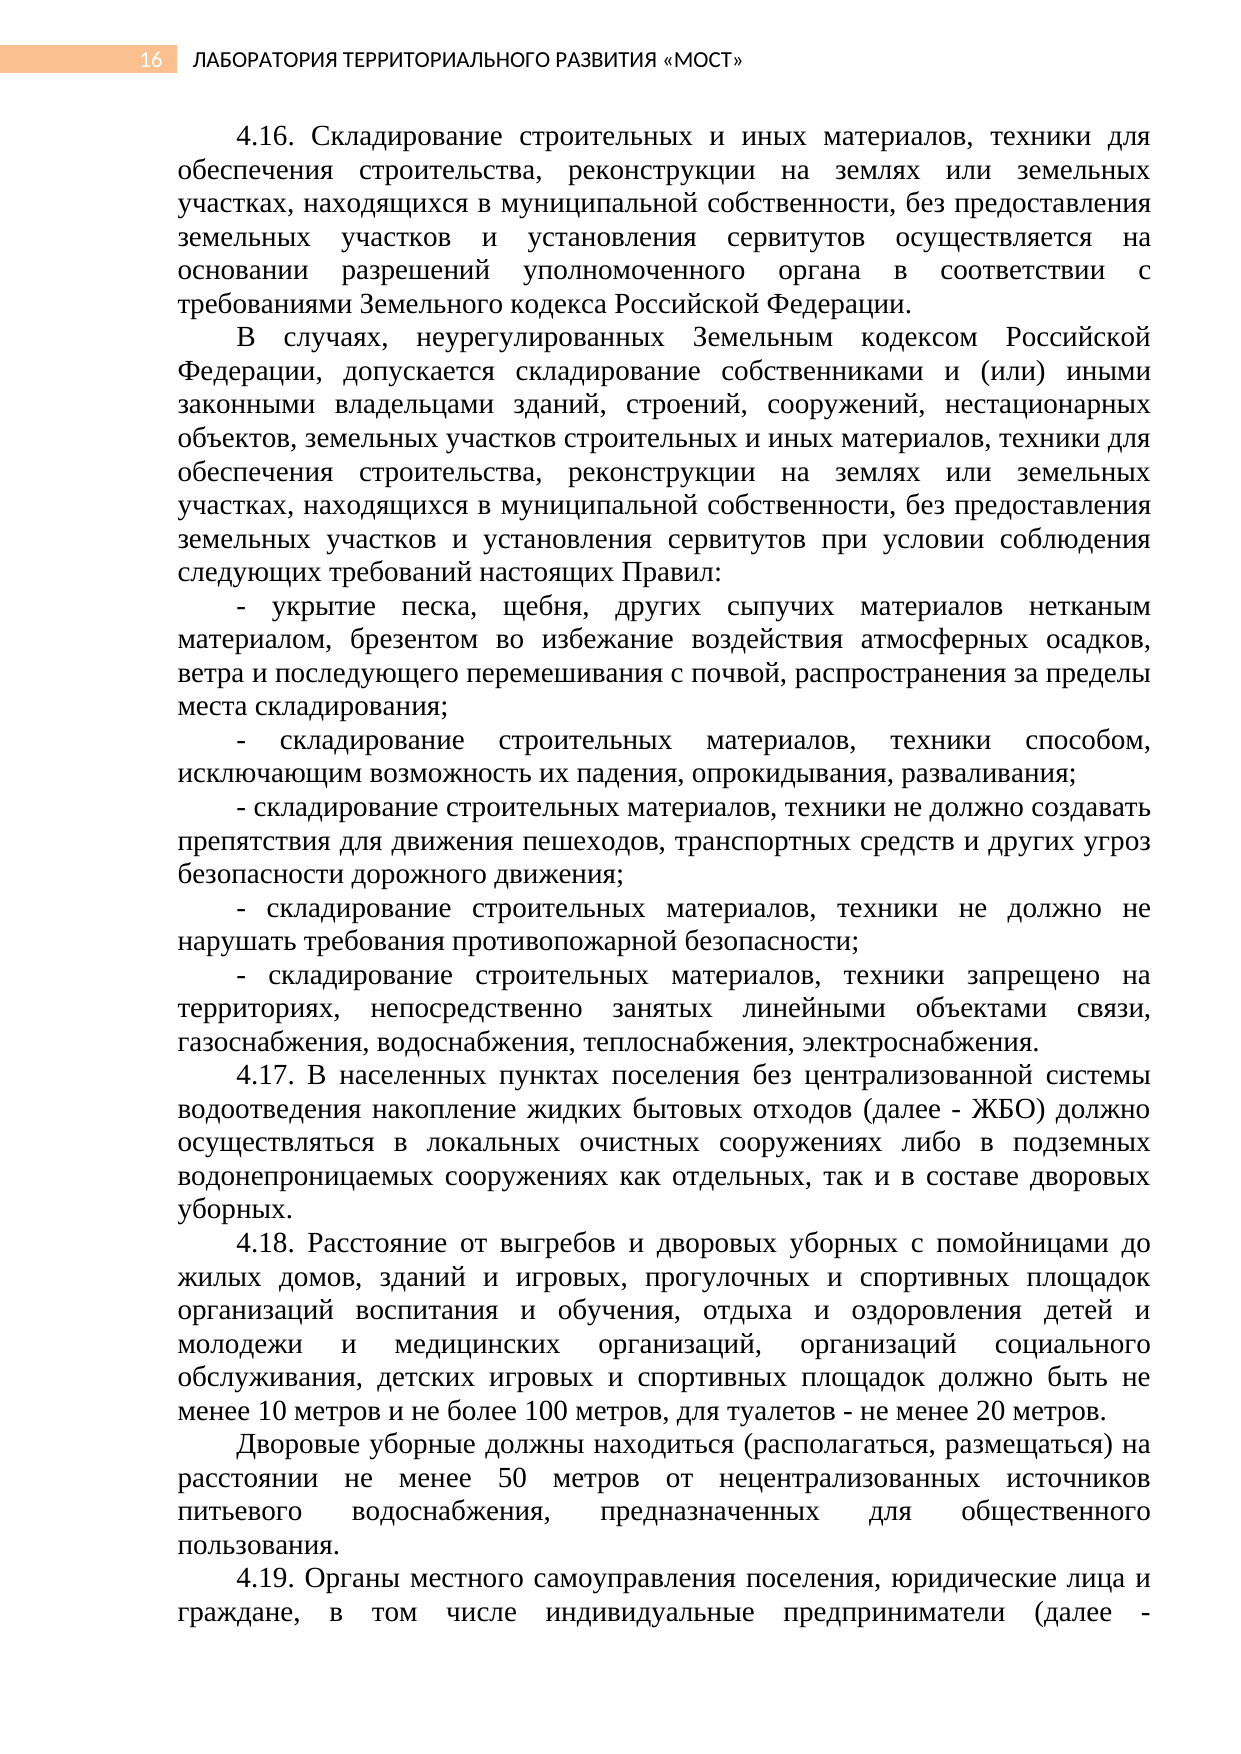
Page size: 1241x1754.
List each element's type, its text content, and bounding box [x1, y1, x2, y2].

text 4.16. Складирование строительных и иных материалов, техники для обеспечения строительства, реконструкции на землях или земельных участках, находящихся в муниципальной собственности, без предоставления земельных участков и установления сервитутов осуществляется на основании разрешений уполномоченного органа в соответствии с требованиями Земельного кодекса Российской Федерации. [177, 118, 1152, 319]
text - складирование строительных материалов, техники запрещено на территориях, непосредственно занятых линейными объектами связи, газоснабжения, водоснабжения, теплоснабжения, электроснабжения. [177, 957, 1152, 1057]
text - укрытие песка, щебня, других сыпучих материалов нетканым материалом, брезентом во избежание воздействия атмосферных осадков, ветра и последующего перемешивания с почвой, распространения за пределы места складирования; [177, 588, 1152, 722]
text Дворовые уборные должны находиться (располагаться, размещаться) на расстоянии не менее 50 метров от нецентрализованных источников питьевого водоснабжения, предназначенных для общественного пользования. [177, 1426, 1152, 1561]
text 4.18. Расстояние от выгребов и дворовых уборных с помойницами до жилых домов, зданий и игровых, прогулочных и спортивных площадок организаций воспитания и обучения, отдыха и оздоровления детей и молодежи и медицинских организаций, организаций социального обслуживания, детских игровых и спортивных площадок должно быть не менее 10 метров и не более 100 метров, для туалетов - не менее 20 метров. [177, 1225, 1152, 1426]
text 4.17. В населенных пунктах поселения без централизованной системы водоотведения накопление жидких бытовых отходов (далее - ЖБО) должно осуществляться в локальных очистных сооружениях либо в подземных водонепроницаемых сооружениях как отдельных, так и в составе дворовых уборных. [177, 1057, 1152, 1225]
text - складирование строительных материалов, техники не должно создавать препятствия для движения пешеходов, транспортных средств и других угроз безопасности дорожного движения; [177, 789, 1152, 890]
text В случаях, неурегулированных Земельным кодексом Российской Федерации, допускается складирование собственниками и (или) иными законными владельцами зданий, строений, сооружений, нестационарных объектов, земельных участков строительных и иных материалов, техники для обеспечения строительства, реконструкции на землях или земельных участках, находящихся в муниципальной собственности, без предоставления земельных участков и установления сервитутов при условии соблюдения следующих требований настоящих Правил: [177, 319, 1152, 588]
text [177, 1561, 1152, 1628]
text - складирование строительных материалов, техники способом, исключающим возможность их падения, опрокидывания, разваливания; [177, 722, 1152, 789]
text - складирование строительных материалов, техники не должно не нарушать требования противопожарной безопасности; [177, 890, 1152, 957]
